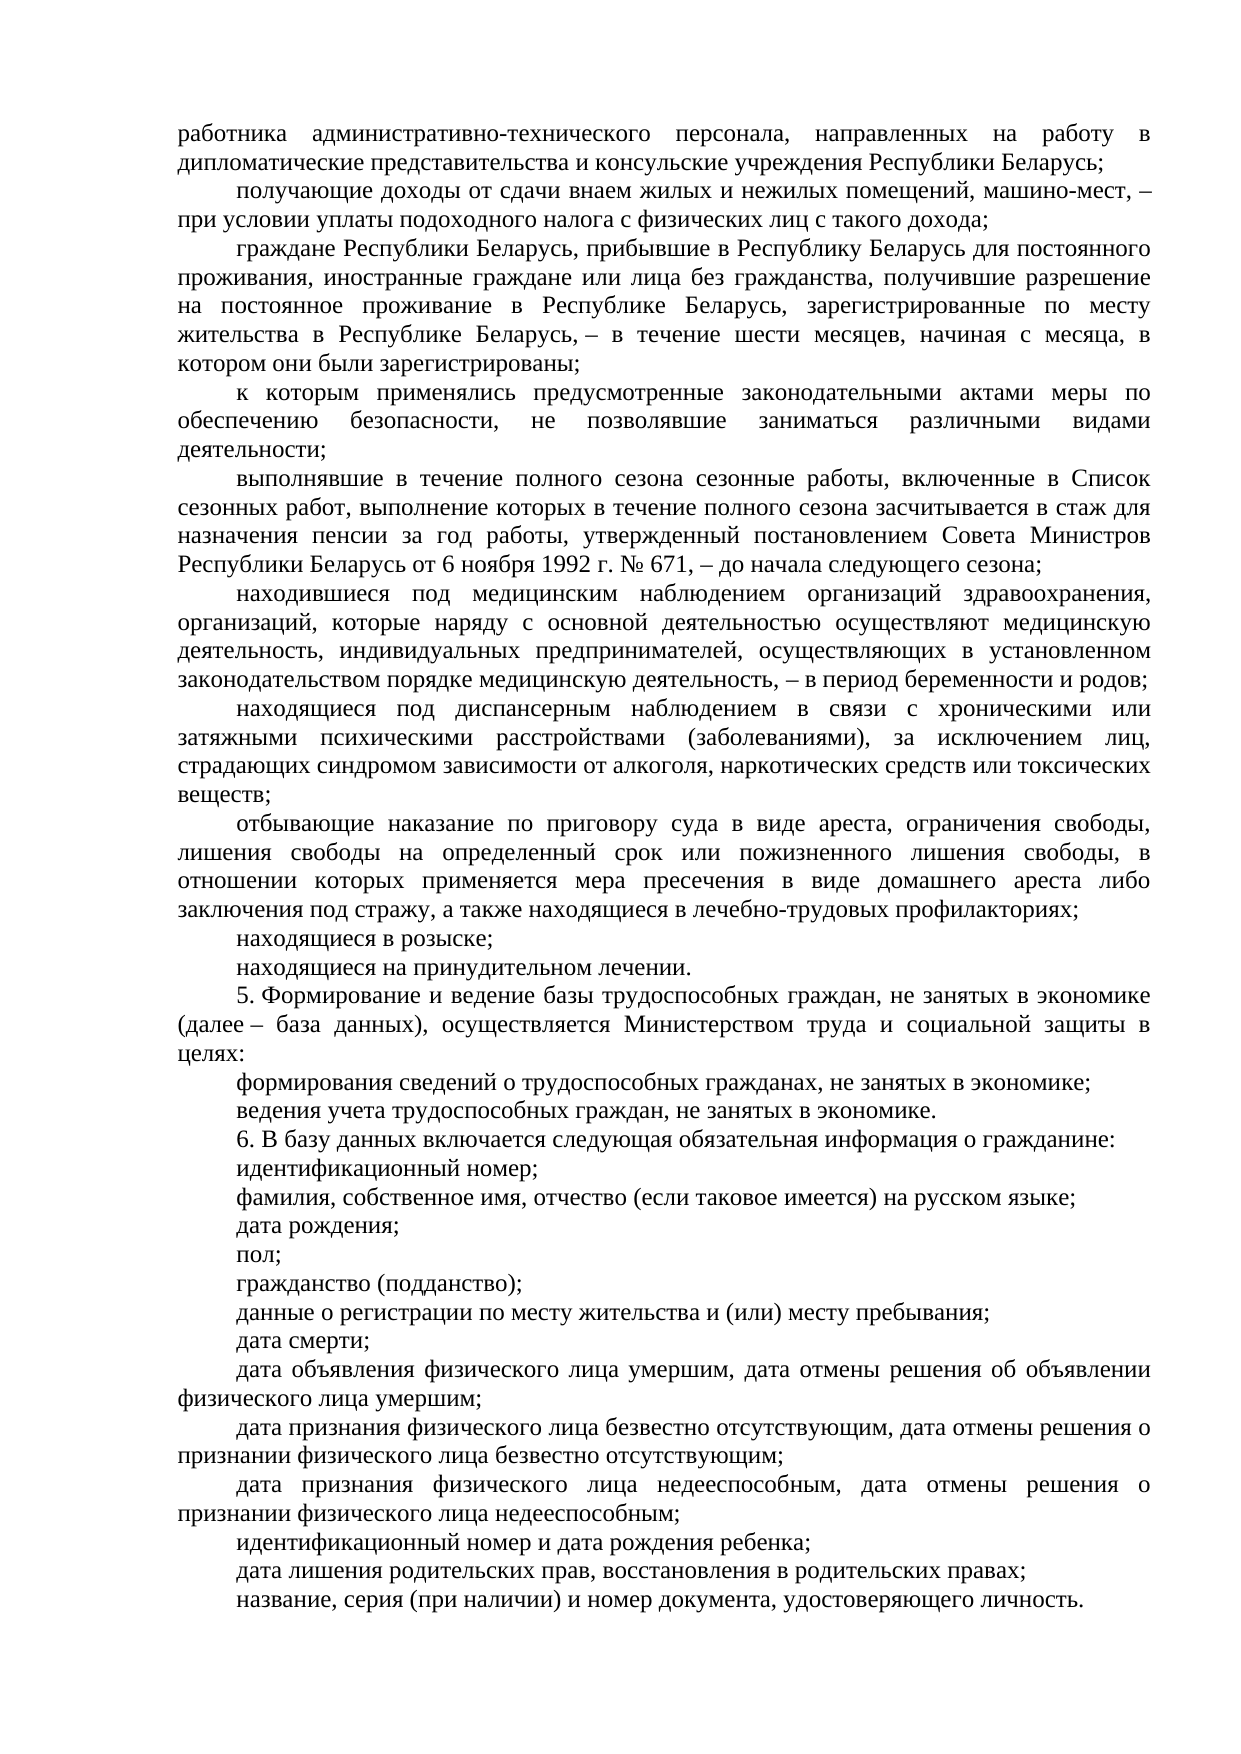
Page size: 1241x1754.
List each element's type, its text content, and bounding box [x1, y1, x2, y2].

text получающие доходы от сдачи внаем жилых и нежилых помещений, машино-мест, – при условии уплаты подоходного налога с физических лиц с такого дохода; [177, 176, 1152, 233]
text находящиеся под диспансерным наблюдением в связи с хроническими или затяжными психическими расстройствами (заболеваниями), за исключением лиц, страдающих синдромом зависимости от алкоголя, наркотических средств или токсических веществ; [177, 693, 1152, 808]
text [177, 118, 1152, 176]
text идентификационный номер и дата рождения ребенка; [177, 1527, 1152, 1556]
text формирования сведений о трудоспособных гражданах, не занятых в экономике; [177, 1067, 1152, 1096]
text 6. В базу данных включается следующая обязательная информация о гражданине: [177, 1124, 1152, 1153]
text дата лишения родительских прав, восстановления в родительских правах; [177, 1556, 1152, 1584]
text ведения учета трудоспособных граждан, не занятых в экономике. [177, 1096, 1152, 1124]
text гражданство (подданство); [177, 1268, 1152, 1297]
text дата признания физического лица недееспособным, дата отмены решения о признании физического лица недееспособным; [177, 1469, 1152, 1527]
text пол; [177, 1239, 1152, 1268]
text находящиеся в розыске; [177, 923, 1152, 952]
text идентификационный номер; [177, 1153, 1152, 1182]
text находившиеся под медицинским наблюдением организаций здравоохранения, организаций, которые наряду с основной деятельностью осуществляют медицинскую деятельность, индивидуальных предпринимателей, осуществляющих в установленном законодательством порядке медицинскую деятельность, – в период беременности и родов; [177, 578, 1152, 693]
text название, серия (при наличии) и номер документа, удостоверяющего личность. [177, 1584, 1152, 1613]
text дата рождения; [177, 1211, 1152, 1239]
text отбывающие наказание по приговору суда в виде ареста, ограничения свободы, лишения свободы на определенный срок или пожизненного лишения свободы, в отношении которых применяется мера пресечения в виде домашнего ареста либо заключения под стражу, а также находящиеся в лечебно-трудовых профилакториях; [177, 808, 1152, 923]
text граждане Республики Беларусь, прибывшие в Республику Беларусь для постоянного проживания, иностранные граждане или лица без гражданства, получившие разрешение на постоянное проживание в Республике Беларусь, зарегистрированные по месту жительства в Республике Беларусь, – в течение шести месяцев, начиная с месяца, в котором они были зарегистрированы; [177, 233, 1152, 377]
text дата признания физического лица безвестно отсутствующим, дата отмены решения о признании физического лица безвестно отсутствующим; [177, 1412, 1152, 1469]
text 5. Формирование и ведение базы трудоспособных граждан, не занятых в экономике (далее – база данных), осуществляется Министерством труда и социальной защиты в целях: [177, 981, 1152, 1067]
text дата смерти; [177, 1326, 1152, 1354]
text дата объявления физического лица умершим, дата отмены решения об объявлении физического лица умершим; [177, 1354, 1152, 1412]
text фамилия, собственное имя, отчество (если таковое имеется) на русском языке; [177, 1182, 1152, 1211]
text к которым применялись предусмотренные законодательными актами меры по обеспечению безопасности, не позволявшие заниматься различными видами деятельности; [177, 377, 1152, 463]
text находящиеся на принудительном лечении. [177, 952, 1152, 981]
text выполнявшие в течение полного сезона сезонные работы, включенные в Список сезонных работ, выполнение которых в течение полного сезона засчитывается в стаж для назначения пенсии за год работы, утвержденный постановлением Совета Министров Республики Беларусь от 6 ноября 1992 г. № 671, – до начала следующего сезона; [177, 463, 1152, 578]
text данные о регистрации по месту жительства и (или) месту пребывания; [177, 1297, 1152, 1326]
